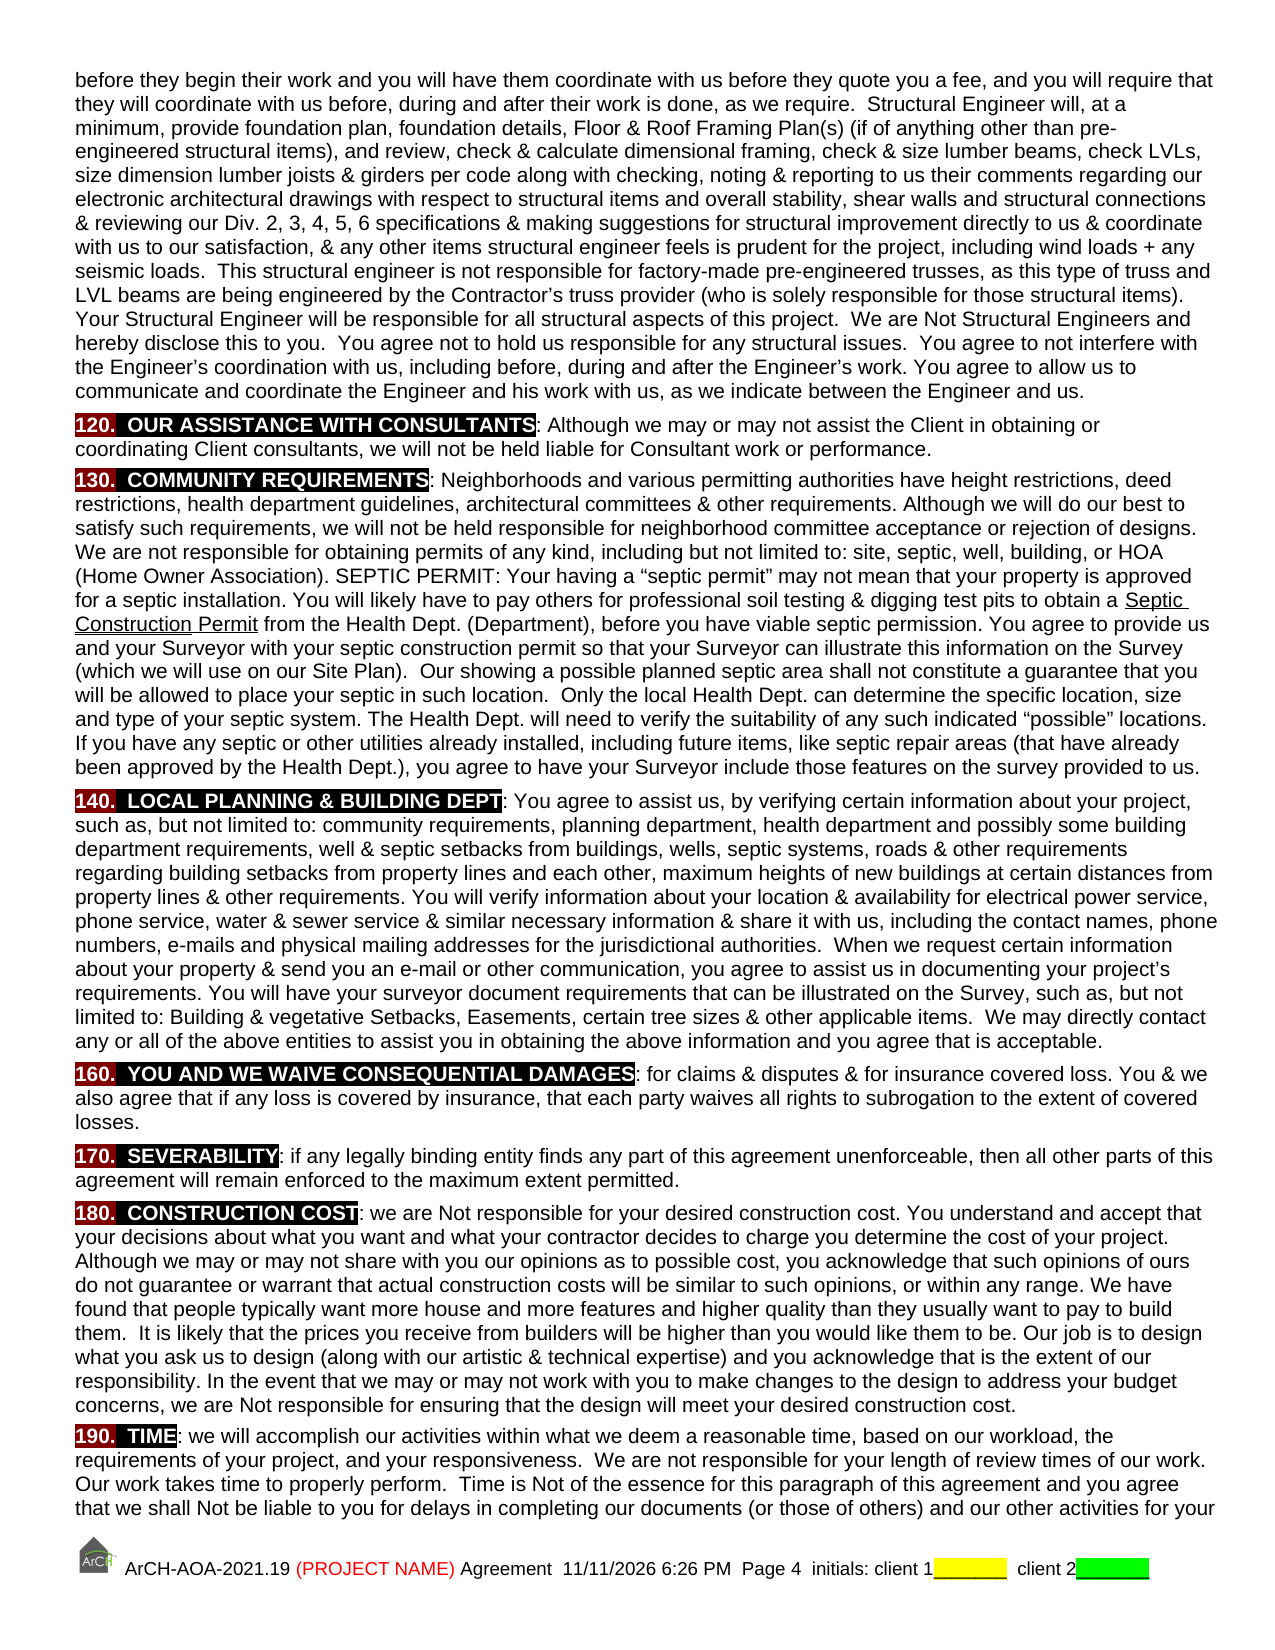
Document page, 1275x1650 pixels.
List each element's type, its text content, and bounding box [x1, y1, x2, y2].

text 170. SEVERABILITY: if any legally binding entity finds any part of this agreement unenforceable, then all other parts of this agreement will remain enforced to the maximum extent permitted. [75, 1144, 1219, 1192]
text 160. YOU AND WE WAIVE CONSEQUENTIAL DAMAGES: for claims & disputes & for insurance covered loss. You & we also agree that if any loss is covered by insurance, that each party waives all rights to subrogation to the extent of covered losses. [75, 1062, 1219, 1134]
text 140. LOCAL PLANNING & BUILDING DEPT: You agree to assist us, by verifying certain information about your project, such as, but not limited to: community requirements, planning department, health department and possibly some building department requirements, well & septic setbacks from buildings, wells, septic systems, roads & other requirements regarding building setbacks from property lines and each other, maximum heights of new buildings at certain distances from property lines & other requirements. You will verify information about your location & availability for electrical power service, phone service, water & sewer service & similar necessary information & share it with us, including the contact names, phone numbers, e-mails and physical mailing addresses for the jurisdictional authorities. When we request certain information about your property & send you an e-mail or other communication, you agree to assist us in documenting your project’s requirements. You will have your surveyor document requirements that can be illustrated on the Survey, such as, but not limited to: Building & vegetative Setbacks, Easements, certain tree sizes & other applicable items. We may directly contact any or all of the above entities to assist you in obtaining the above information and you agree that is acceptable. [75, 789, 1219, 1052]
text 130. COMMUNITY REQUIREMENTS: Neighborhoods and various permitting authorities have height restrictions, deed restrictions, health department guidelines, architectural committees & other requirements. Although we will do our best to satisfy such requirements, we will not be held responsible for neighborhood committee acceptance or rejection of designs. We are not responsible for obtaining permits of any kind, including but not limited to: site, septic, well, building, or HOA (Home Owner Association). SEPTIC PERMIT: Your having a “septic permit” may not mean that your property is approved for a septic installation. You will likely have to pay others for professional soil testing & digging test pits to obtain a Septic Construction Permit from the Health Dept. (Department), before you have viable septic permission. You agree to provide us and your Surveyor with your septic construction permit so that your Surveyor can illustrate this information on the Survey (which we will use on our Site Plan). Our showing a possible planned septic area shall not constitute a guarantee that you will be allowed to place your septic in such location. Only the local Health Dept. can determine the specific location, size and type of your septic system. The Health Dept. will need to verify the suitability of any such indicated “possible” locations. If you have any septic or other utilities already installed, including future items, like septic repair areas (that have already been approved by the Health Dept.), you agree to have your Surveyor include those features on the survey provided to us. [75, 468, 1219, 779]
picture [75, 1533, 119, 1576]
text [75, 67, 1219, 403]
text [75, 1424, 1219, 1520]
text 120. OUR ASSISTANCE WITH CONSULTANTS: Although we may or may not assist the Client in obtaining or coordinating Client consultants, we will not be held liable for Consultant work or performance. [75, 413, 1219, 461]
text 180. CONSTRUCTION COST: we are Not responsible for your desired construction cost. You understand and accept that your decisions about what you want and what your contractor decides to charge you determine the cost of your project. Although we may or may not share with you our opinions as to possible cost, you acknowledge that such opinions of ours do not guarantee or warrant that actual construction costs will be similar to such opinions, or within any range. We have found that people typically want more house and more features and higher quality than they usually want to pay to build them. It is likely that the prices you receive from builders will be higher than you would like them to be. Our job is to design what you ask us to design (along with our artistic & technical expertise) and you acknowledge that is the extent of our responsibility. In the event that we may or may not work with you to make changes to the design to address your budget concerns, we are Not responsible for ensuring that the design will meet your desired construction cost. [75, 1201, 1219, 1417]
